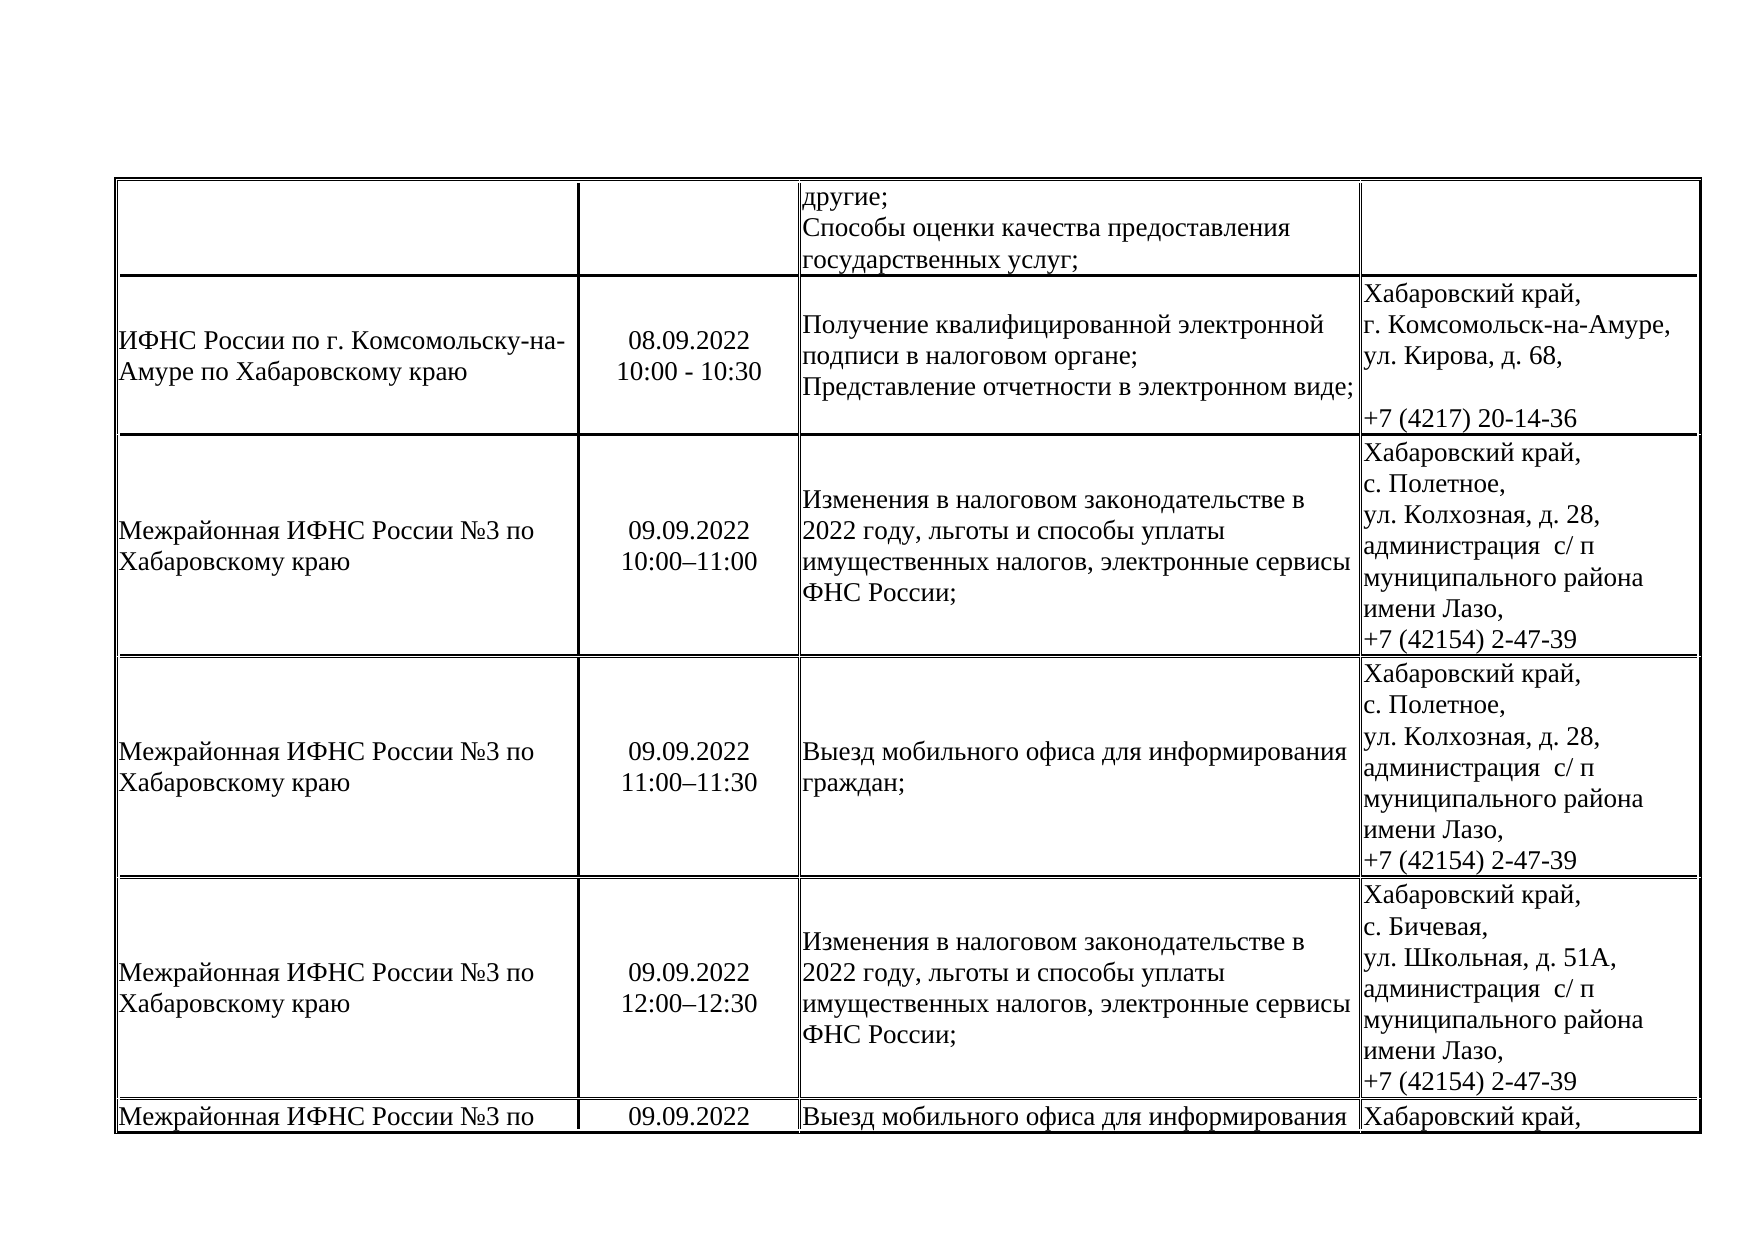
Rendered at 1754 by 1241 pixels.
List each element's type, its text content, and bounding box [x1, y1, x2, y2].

table_cell Межрайонная ИФНС России №3 по Хабаровскому краю [118, 654, 577, 875]
table_cell Межрайонная ИФНС России №3 по Хабаровскому краю [118, 875, 577, 1097]
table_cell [116, 1097, 578, 1131]
table_cell 09.09.2022 12:00–12:30 [580, 879, 798, 1097]
table_cell ИФНС России по г. Комсомольску-на-Амуре по Хабаровскому краю [118, 274, 577, 433]
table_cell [1361, 181, 1699, 274]
table_cell Хабаровский край, с. Бичевая, ул. Школьная, д. 51А, администрация с/ п муниципального района имени Лазо, +7 (42154) 2-47-39 [1362, 875, 1700, 1097]
table_cell Получение квалифицированной электронной подписи в налоговом органе; Представление отчетности в электронном виде; [801, 277, 1359, 433]
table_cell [1361, 1097, 1701, 1131]
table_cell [118, 181, 578, 274]
table_cell Выезд мобильного офиса для информирования граждан; [801, 658, 1359, 875]
table_cell Изменения в налоговом законодательстве в 2022 году, льготы и способы уплаты имущественных налогов, электронные сервисы ФНС России; [801, 436, 1359, 654]
table_cell Хабаровский край, c. Полетное, ул. Колхозная, д. 28, администрация с/ п муниципального района имени Лазо, +7 (42154) 2-47-39 [1362, 654, 1700, 875]
table_cell Изменения в налоговом законодательстве в 2022 году, льготы и способы уплаты имущественных налогов, электронные сервисы ФНС России; [801, 879, 1359, 1097]
table_cell 09.09.2022 11:00–11:30 [580, 658, 798, 875]
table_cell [578, 181, 800, 274]
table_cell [800, 1100, 1361, 1131]
table_cell Межрайонная ИФНС России №3 по Хабаровскому краю [116, 433, 577, 654]
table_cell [578, 1100, 800, 1131]
table_cell Хабаровский край, г. Комсомольск-на-Амуре, ул. Кирова, д. 68, +7 (4217) 20-14-36 [1362, 274, 1699, 433]
table_cell 09.09.2022 10:00–11:00 [580, 436, 798, 654]
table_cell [800, 181, 1361, 274]
table_cell Хабаровский край, c. Полетное, ул. Колхозная, д. 28, администрация с/ п муниципального района имени Лазо, +7 (42154) 2-47-39 [1362, 433, 1701, 654]
table_cell 08.09.2022 10:00 - 10:30 [580, 277, 798, 433]
